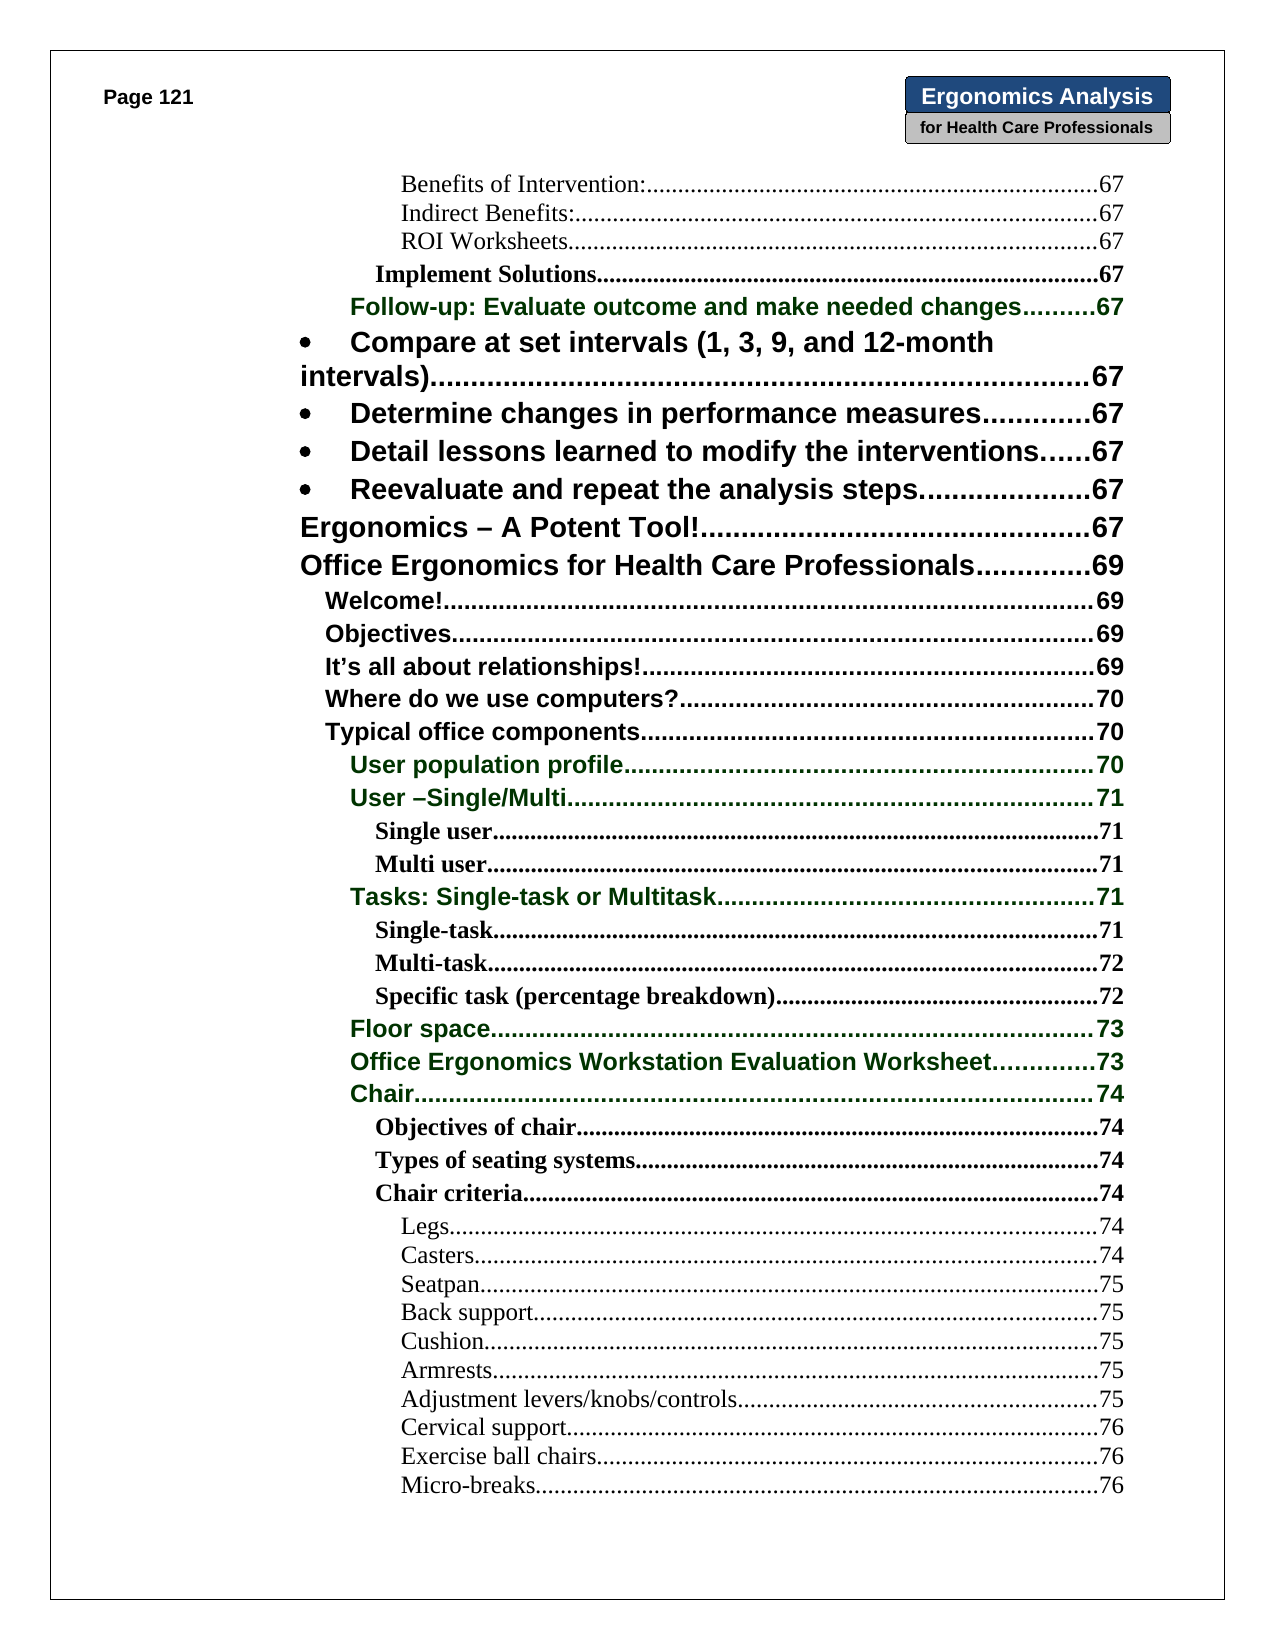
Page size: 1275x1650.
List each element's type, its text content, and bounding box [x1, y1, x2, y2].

text Typical office components 70 [325, 717, 1125, 746]
text Ergonomics – A Potent Tool! 67 [300, 510, 1125, 544]
text Cushion 75 [401, 1326, 1125, 1355]
text Legs 74 [401, 1211, 1125, 1240]
text Welcome! 69 [325, 586, 1125, 614]
text Cervical support 76 [401, 1412, 1125, 1441]
text Multi-task 72 [375, 948, 1125, 977]
text Floor space 73 [350, 1014, 1125, 1042]
text It’s all about relationships! 69 [325, 652, 1125, 680]
text  Determine changes in performance measures 67 [300, 397, 1125, 430]
text Adjustment levers/knobs/controls 75 [401, 1384, 1125, 1412]
text Types of seating systems 74 [375, 1145, 1125, 1174]
text Single user 71 [375, 816, 1125, 845]
text Office Ergonomics for Health Care Professionals 69 [300, 548, 1125, 582]
text Exercise ball chairs 76 [401, 1441, 1125, 1470]
text Casters 74 [401, 1240, 1125, 1269]
text  Detail lessons learned to modify the interventions. 67 [300, 434, 1125, 468]
text ROI Worksheets 67 [401, 226, 1125, 255]
text Office Ergonomics Workstation Evaluation Worksheet 73 [350, 1047, 1125, 1075]
text Chair criteria 74 [375, 1178, 1125, 1207]
text Follow-up: Evaluate outcome and make needed changes. 67 [350, 292, 1125, 321]
text Single-task 71 [375, 915, 1125, 944]
text Benefits of Intervention: 67 [401, 169, 1125, 198]
text Where do we use computers? 70 [325, 684, 1125, 713]
text Back support 75 [401, 1297, 1125, 1326]
text Objectives 69 [325, 619, 1125, 647]
text Micro-breaks 76 [401, 1470, 1125, 1499]
text User population profile 70 [350, 750, 1125, 779]
text Tasks: Single-task or Multitask 71 [350, 882, 1125, 911]
text Indirect Benefits: 67 [401, 198, 1125, 226]
text Objectives of chair 74 [375, 1112, 1125, 1141]
text User –Single/Multi 71 [350, 783, 1125, 812]
text Specific task (percentage breakdown) 72 [375, 981, 1125, 1009]
text Seatpan 75 [401, 1269, 1125, 1297]
text  Compare at set intervals (1, 3, 9, and 12-month intervals). 67 [300, 325, 1125, 392]
text Multi user 71 [375, 849, 1125, 878]
text Implement Solutions 67 [375, 259, 1125, 288]
text Armrests 75 [401, 1355, 1125, 1384]
text  Reevaluate and repeat the analysis steps. 67 [300, 472, 1125, 506]
text Chair 74 [350, 1079, 1125, 1108]
